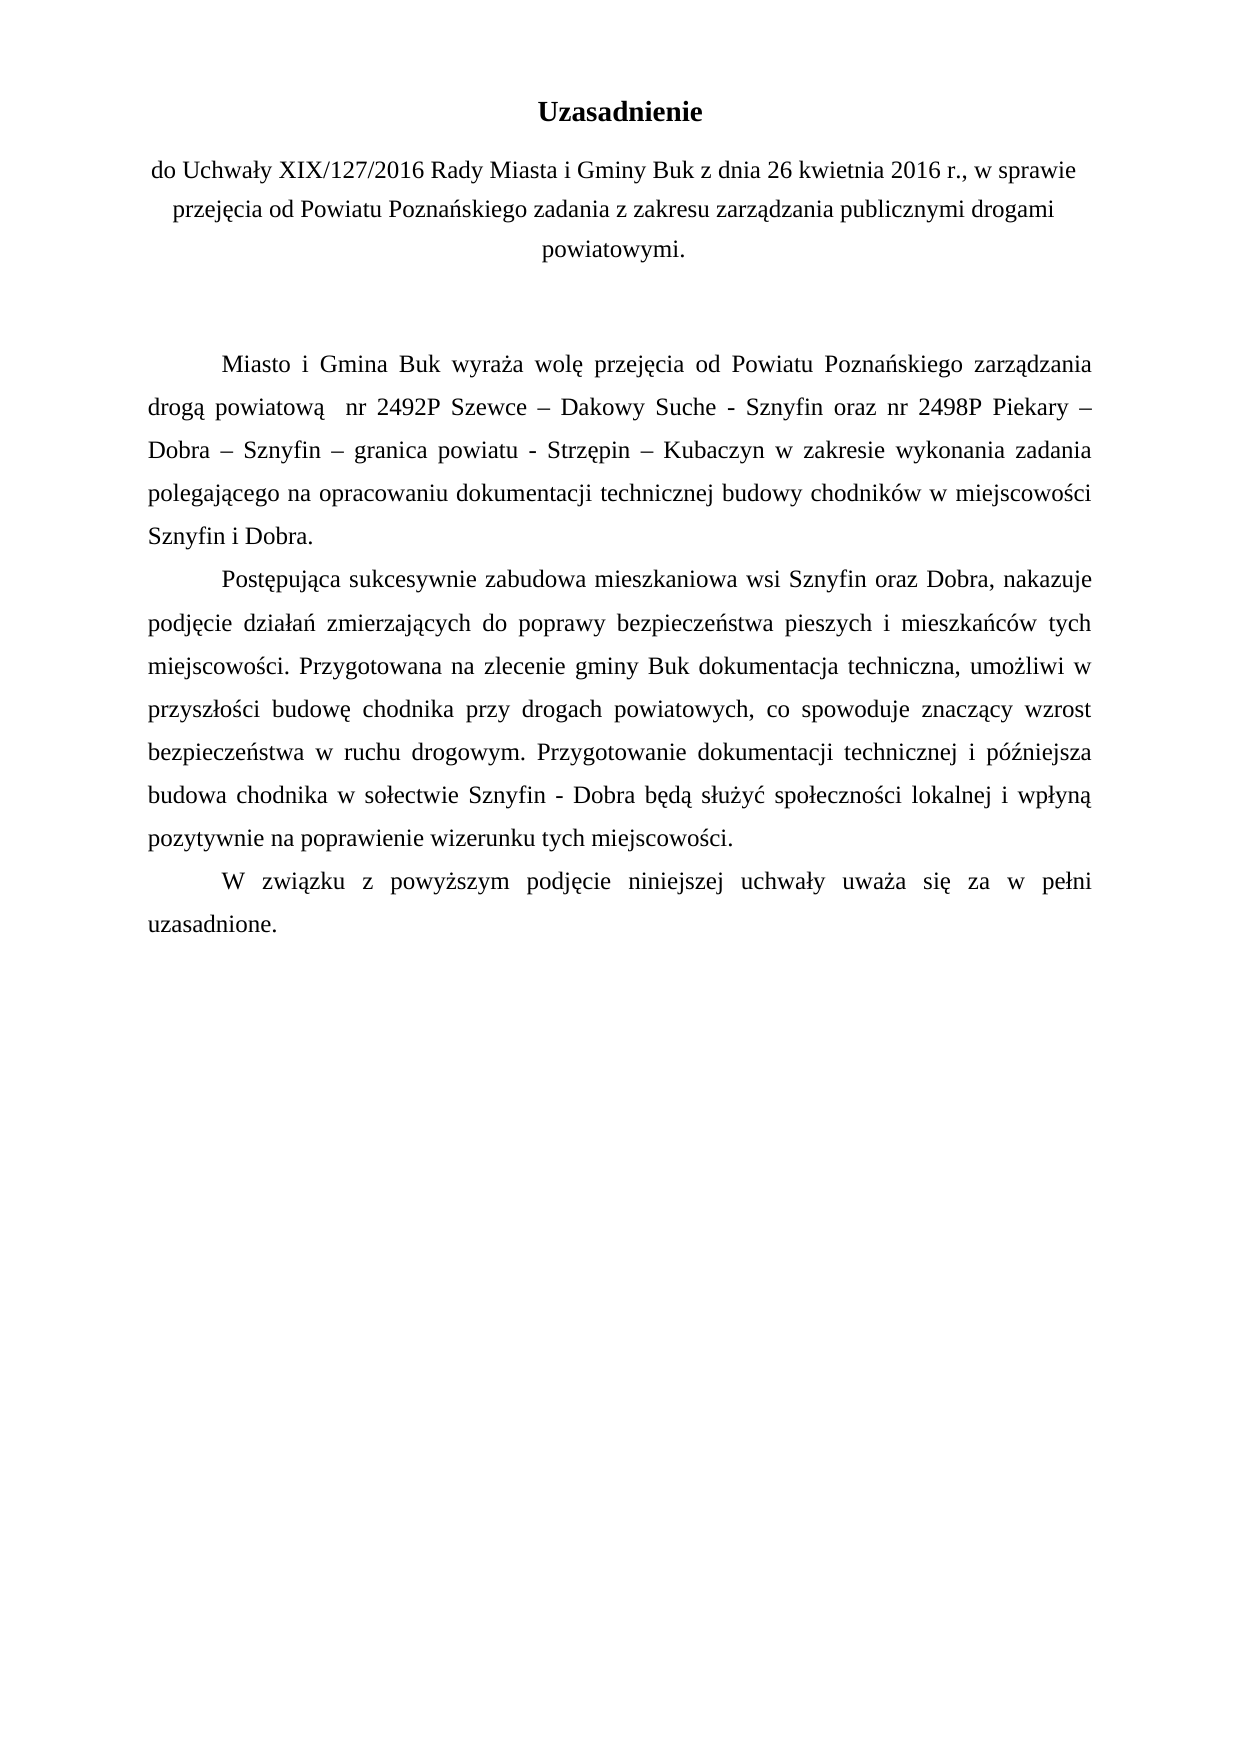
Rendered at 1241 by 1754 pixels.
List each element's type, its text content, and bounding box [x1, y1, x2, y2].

text Uzasadnienie [148, 94, 1093, 127]
text Postępująca sukcesywnie zabudowa mieszkaniowa wsi Sznyfin oraz Dobra, nakazuje podjęcie działań zmierzających do poprawy bezpieczeństwa pieszych i mieszkańców tych miejscowości. Przygotowana na zlecenie gminy Buk dokumentacja techniczna, umożliwi w przyszłości budowę chodnika przy drogach powiatowych, co spowoduje znaczący wzrost bezpieczeństwa w ruchu drogowym. Przygotowanie dokumentacji technicznej i późniejsza budowa chodnika w sołectwie Sznyfin - Dobra będą służyć społeczności lokalnej i wpłyną pozytywnie na poprawienie wizerunku tych miejscowości. [148, 564, 1093, 852]
text do Uchwały XIX/127/2016 Rady Miasta i Gminy Buk z dnia 26 kwietnia 2016 r., w sprawie przejęcia od Powiatu Poznańskiego zadania z zakresu zarządzania publicznymi drogami powiatowymi. [148, 144, 1079, 263]
text Miasto i Gmina Buk wyraża wolę przejęcia od Powiatu Poznańskiego zarządzania drogą powiatową nr 2492P Szewce – Dakowy Suche - Sznyfin oraz nr 2498P Piekary – Dobra – Sznyfin – granica powiatu - Strzępin – Kubaczyn w zakresie wykonania zadania polegającego na opracowaniu dokumentacji technicznej budowy chodników w miejscowości Sznyfin i Dobra. [148, 349, 1093, 550]
text W związku z powyższym podjęcie niniejszej uchwały uważa się za w pełni uzasadnione. [148, 866, 1093, 938]
